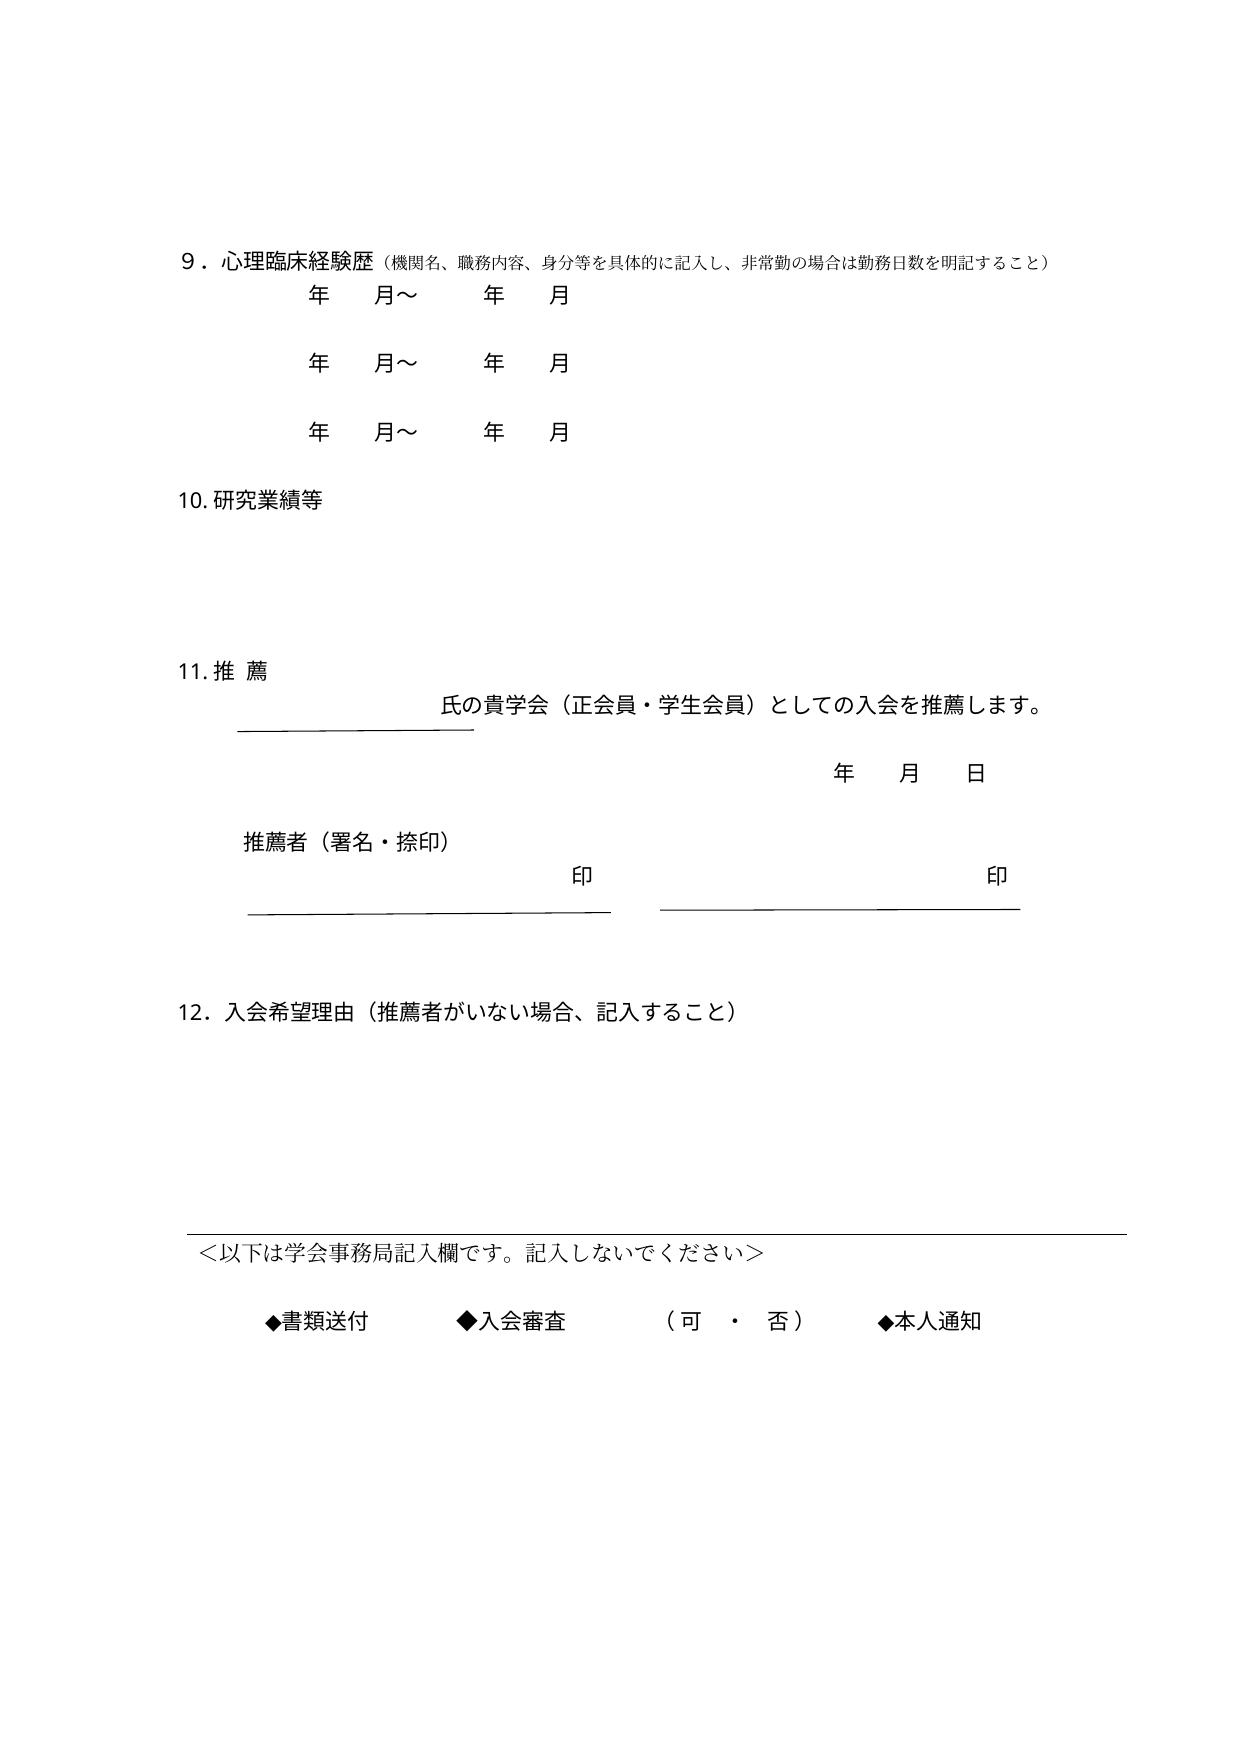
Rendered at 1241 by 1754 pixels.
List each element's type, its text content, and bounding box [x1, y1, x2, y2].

text 年 月 日 [177, 755, 1063, 789]
text 11. 推薦 [177, 653, 1063, 687]
text 印 印 [177, 858, 1063, 892]
text 氏の貴学会（正会員・学生会員）としての入会を推薦します。 [177, 687, 1063, 721]
text ９．心理臨床経験歴（機関名、職務内容、身分等を具体的に記入し、非常勤の場合は勤務日数を明記すること） [177, 243, 1063, 277]
text 10. 研究業績等 [177, 482, 1063, 516]
text 推薦者（署名・捺印） [177, 823, 1063, 858]
table_header ＜以下は学会事務局記入欄です。記入しないでください＞ [187, 1235, 1127, 1269]
text 年 月～ 年 月 [177, 413, 1063, 448]
text ◆書類送付 ◆入会審査 （ 可 ・ 否 ） ◆本人通知 [177, 1303, 1063, 1337]
text 12．入会希望理由（推薦者がいない場合、記入すること） [177, 994, 1063, 1028]
text 年 月～ 年 月 [177, 277, 1063, 311]
text 年 月～ 年 月 [177, 345, 1063, 379]
